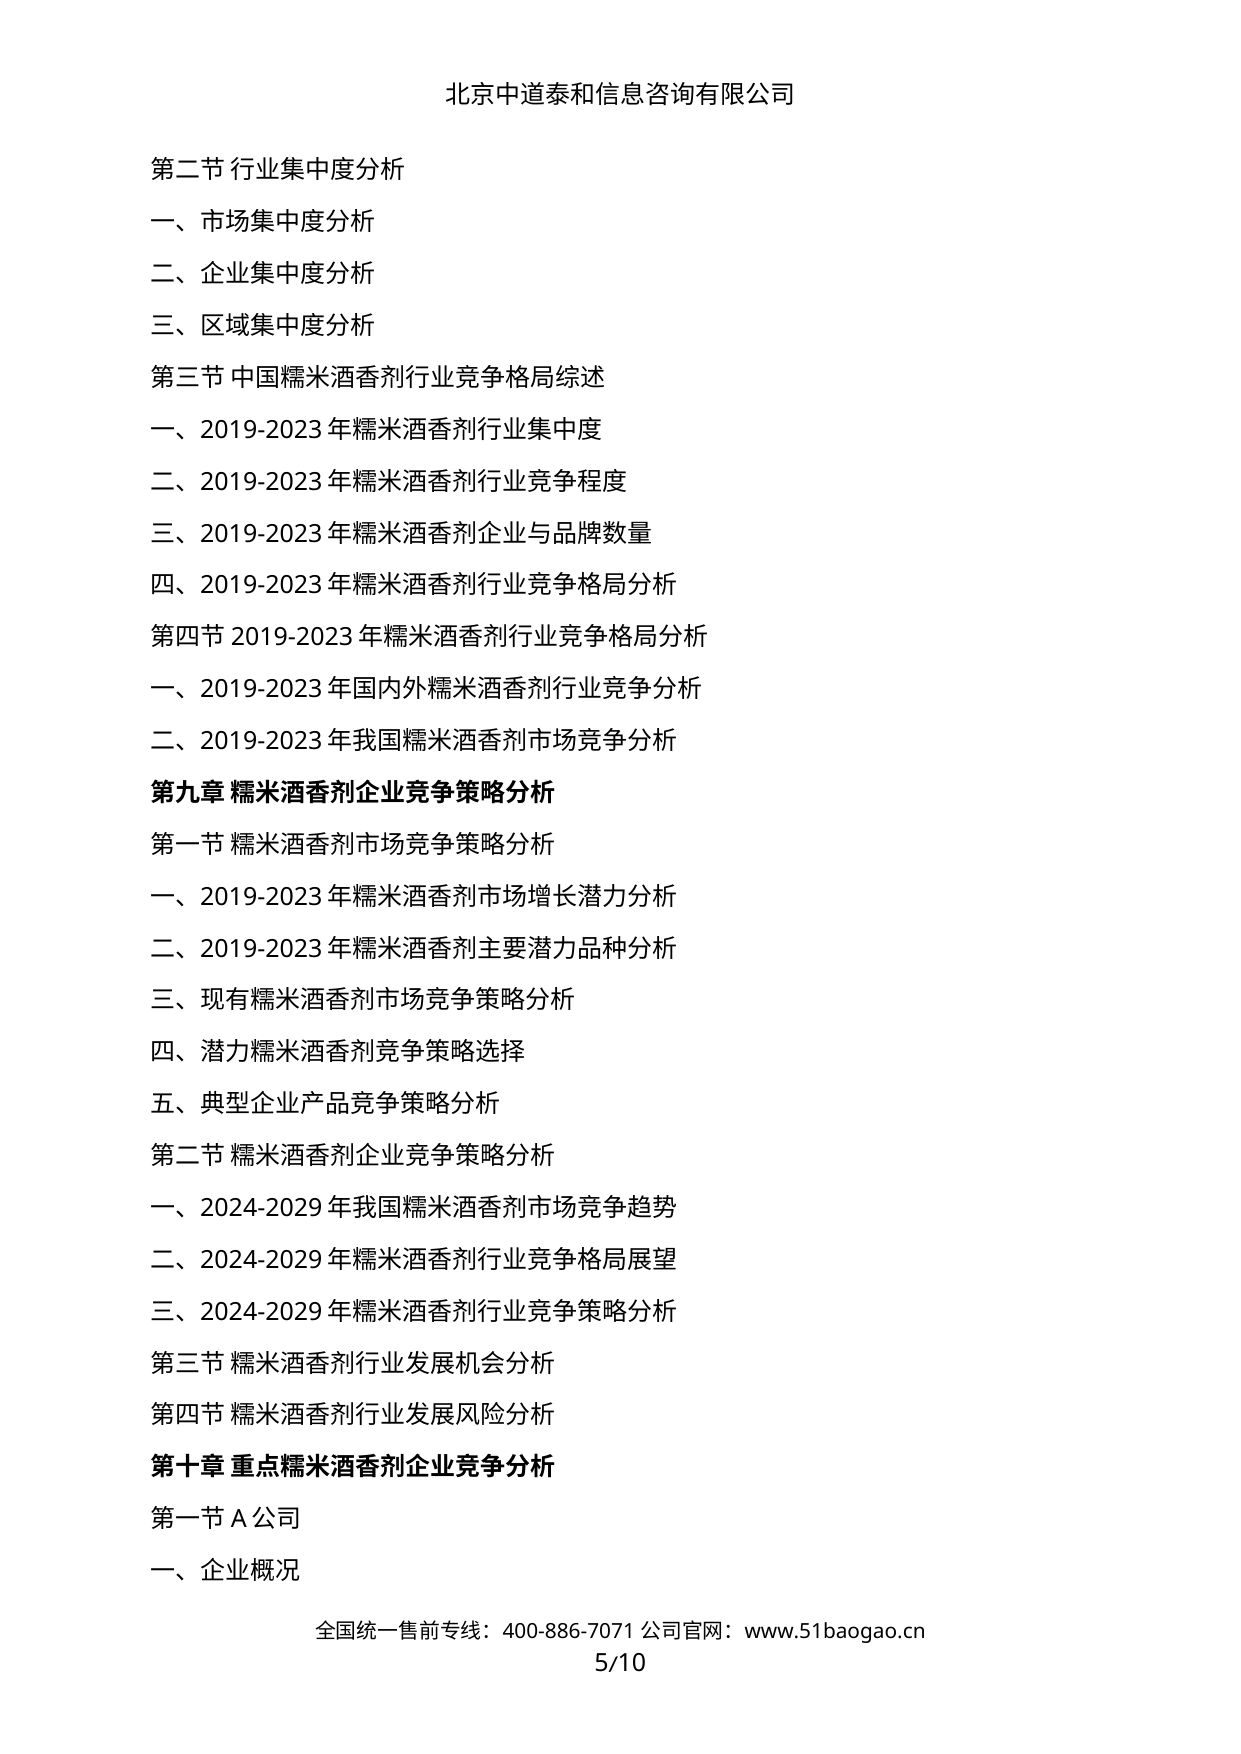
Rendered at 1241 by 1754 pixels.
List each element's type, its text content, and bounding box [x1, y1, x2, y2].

text 第二节 行业集中度分析 [150, 150, 1090, 186]
text 四、2019-2023年糯米酒香剂行业竞争格局分析 [150, 565, 1090, 601]
text 一、2019-2023年糯米酒香剂行业集中度 [150, 409, 1090, 446]
text 第一节 糯米酒香剂市场竞争策略分析 [150, 824, 1090, 861]
text 二、2019-2023年糯米酒香剂主要潜力品种分析 [150, 928, 1090, 964]
text 第九章 糯米酒香剂企业竞争策略分析 [150, 772, 1090, 809]
text 三、区域集中度分析 [150, 306, 1090, 342]
text 二、2019-2023年糯米酒香剂行业竞争程度 [150, 461, 1090, 497]
text 第三节 中国糯米酒香剂行业竞争格局综述 [150, 357, 1090, 394]
text 三、现有糯米酒香剂市场竞争策略分析 [150, 980, 1090, 1016]
text 四、潜力糯米酒香剂竞争策略选择 [150, 1032, 1090, 1068]
text 第一节 A公司 [150, 1499, 1090, 1535]
text 二、2019-2023年我国糯米酒香剂市场竞争分析 [150, 721, 1090, 757]
text 五、典型企业产品竞争策略分析 [150, 1084, 1090, 1120]
text 二、2024-2029年糯米酒香剂行业竞争格局展望 [150, 1239, 1090, 1276]
text 三、2019-2023年糯米酒香剂企业与品牌数量 [150, 513, 1090, 549]
text 第三节 糯米酒香剂行业发展机会分析 [150, 1343, 1090, 1379]
text 第二节 糯米酒香剂企业竞争策略分析 [150, 1136, 1090, 1172]
text 三、2024-2029年糯米酒香剂行业竞争策略分析 [150, 1291, 1090, 1327]
text 一、2024-2029年我国糯米酒香剂市场竞争趋势 [150, 1187, 1090, 1224]
text 一、市场集中度分析 [150, 202, 1090, 238]
text 一、2019-2023年糯米酒香剂市场增长潜力分析 [150, 876, 1090, 912]
text 一、2019-2023年国内外糯米酒香剂行业竞争分析 [150, 669, 1090, 705]
text 二、企业集中度分析 [150, 254, 1090, 290]
text 第四节 2019-2023年糯米酒香剂行业竞争格局分析 [150, 617, 1090, 653]
text 第十章 重点糯米酒香剂企业竞争分析 [150, 1447, 1090, 1483]
text 第四节 糯米酒香剂行业发展风险分析 [150, 1395, 1090, 1431]
text 一、企业概况 [150, 1551, 1090, 1587]
